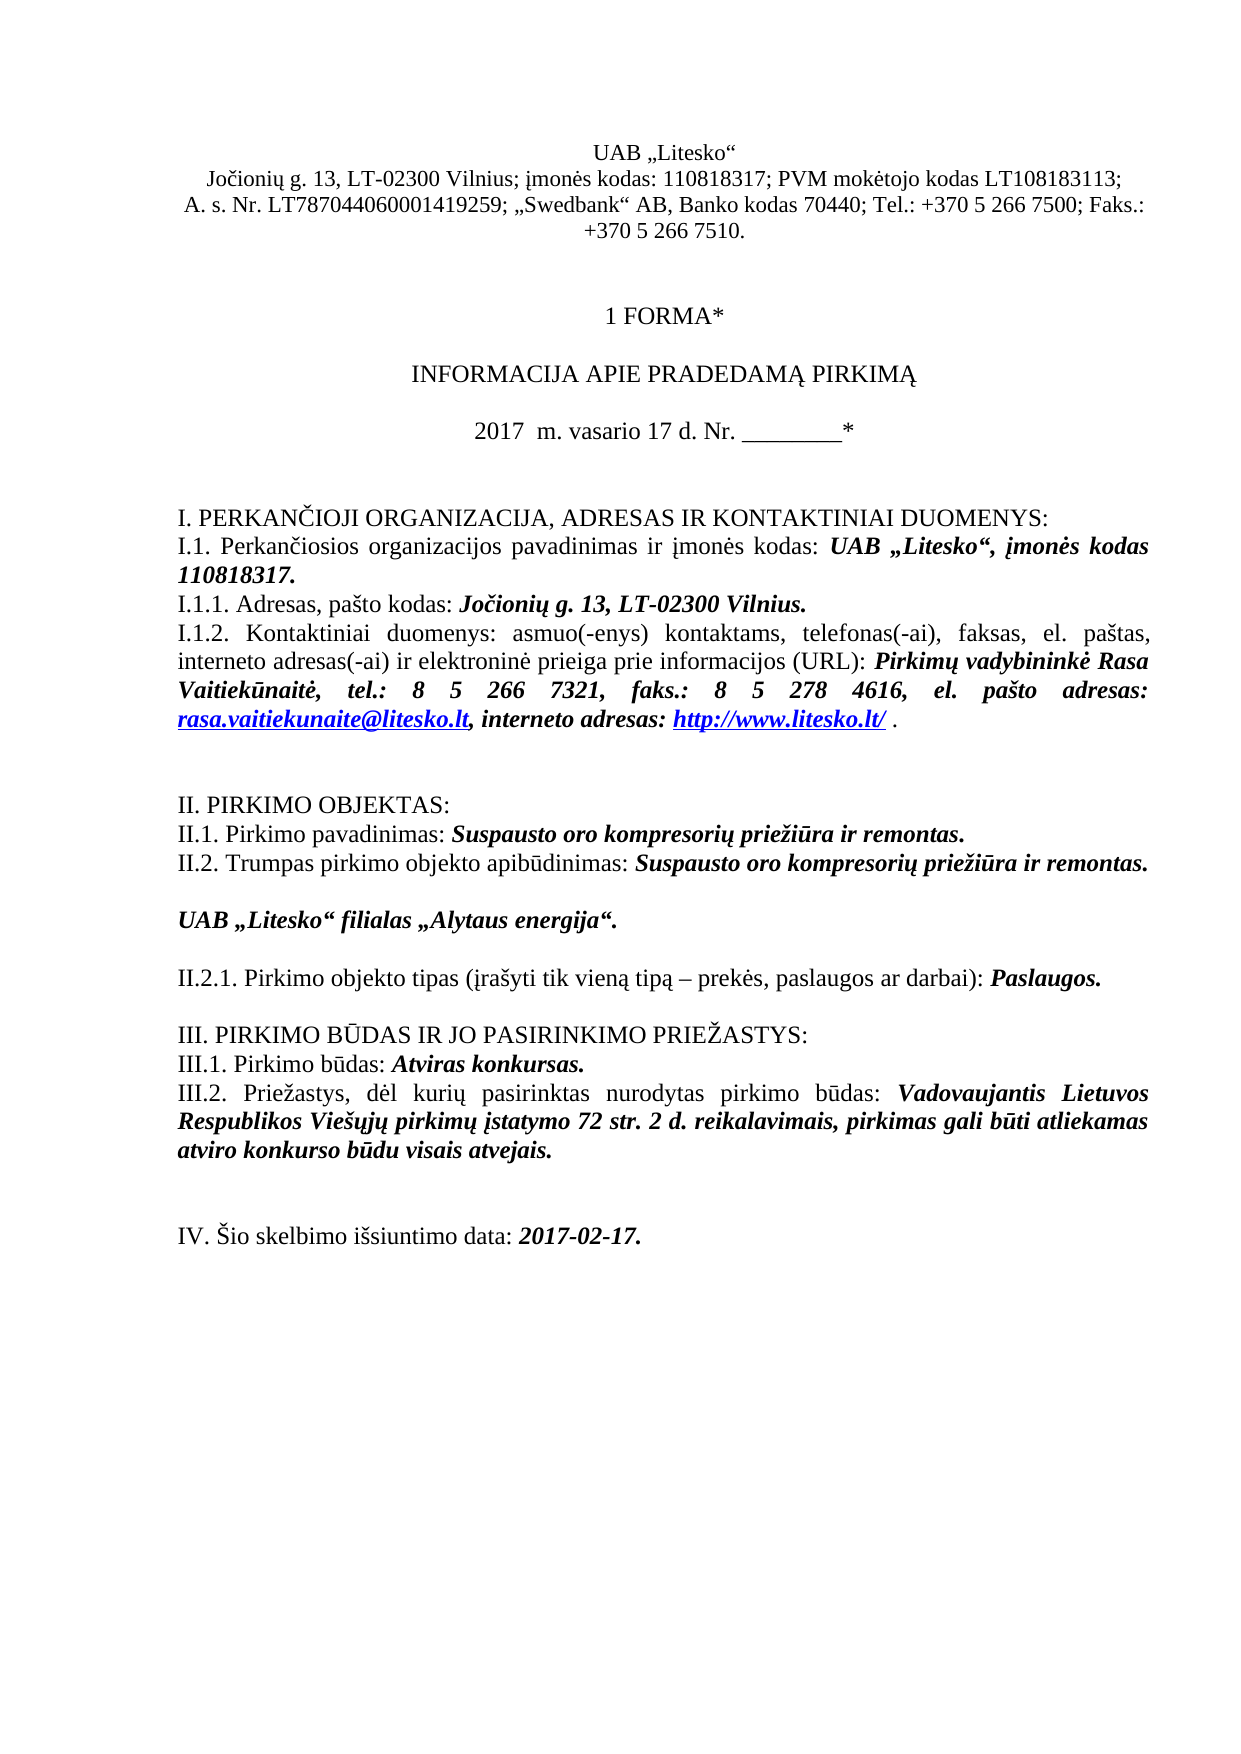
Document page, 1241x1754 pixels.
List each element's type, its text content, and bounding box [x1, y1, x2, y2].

text I.1.2. Kontaktiniai duomenys: asmuo(-enys) kontaktams, telefonas(-ai), faksas, el. paštas, interneto adresas(-ai) ir elektroninė prieiga prie informacijos (URL): Pirkimų vadybininkė Rasa Vaitiekūnaitė, tel.: 8 5 266 7321, faks.: 8 5 278 4616, el. pašto adresas: rasa.vaitiekunaite@litesko.lt, interneto adresas: http://www.litesko.lt/ . [177, 618, 1152, 733]
text I. PERKANČIOI ORGANIZACIA, ADRESAS IR KONTAKTINIAI DUOMENYS: [177, 503, 1152, 531]
text IV. Šio skelbimo išsiuntimo data: 2017-02-17. [177, 1221, 1152, 1250]
text II.1. Pirkimo pavadinimas: . [177, 819, 1152, 848]
text UAB „Litesko“ [177, 138, 1152, 165]
text III.2. Priežastys, dėl kurių pasirinktas nurodytas pirkimo būdas: Vadovaujantis Lietuvos Respublikos Viešųjų pirkimų įstatymo 72 str. 2 d. reikalavimais, pirkimas gali būti atliekamas atviro konkurso būdu visais atvejais. [177, 1078, 1152, 1164]
text 2017 m. vasario 17 d. Nr. ________* [177, 416, 1152, 445]
text II.2.1. Pirkimo objekto tipas (įrašyti tik vieną tipą – prekės, paslaugos ar darbai): Paslaugos. [177, 963, 1152, 991]
text 1 FORMA* [177, 301, 1152, 330]
text UAB „Litesko“ filialas „Alytaus energija“. [177, 905, 1152, 934]
text III.1. Pirkimo būdas: Atviras konkursas. [177, 1049, 1152, 1078]
text I.1.1. Adresas, pašto kodas: Jočionių g. 13, LT-02300 Vilnius. [177, 589, 1152, 618]
text I.1. Perkančiosios organizacijos pavadinimas ir įmonės kodas: UAB „Litesko“, įmonės kodas 110818317. [177, 531, 1152, 589]
text II. PIRKIMO OBEKTAS: [177, 790, 1152, 819]
text II.2. Trumpas pirkimo objekto apibūdinimas: . [177, 848, 1152, 876]
text Jočionių g. 13, LT-02300 Vilnius; įmonės kodas: 110818317; PVM mokėtojo kodas LT108183113; [177, 165, 1152, 191]
text III. PIRKIMO BŪDAS IR O PASIRINKIMO PRIEŽASTYS: [177, 1020, 1152, 1049]
text INFORMACIA APIE PRADEDAMĄ PIRKIMĄ [177, 359, 1152, 388]
text A. s. Nr. LT787044060001419259; „Swedbank“ AB, Banko kodas 70440; Tel.: +370 5 266 7500; Faks.: +370 5 266 7510. [177, 191, 1152, 244]
